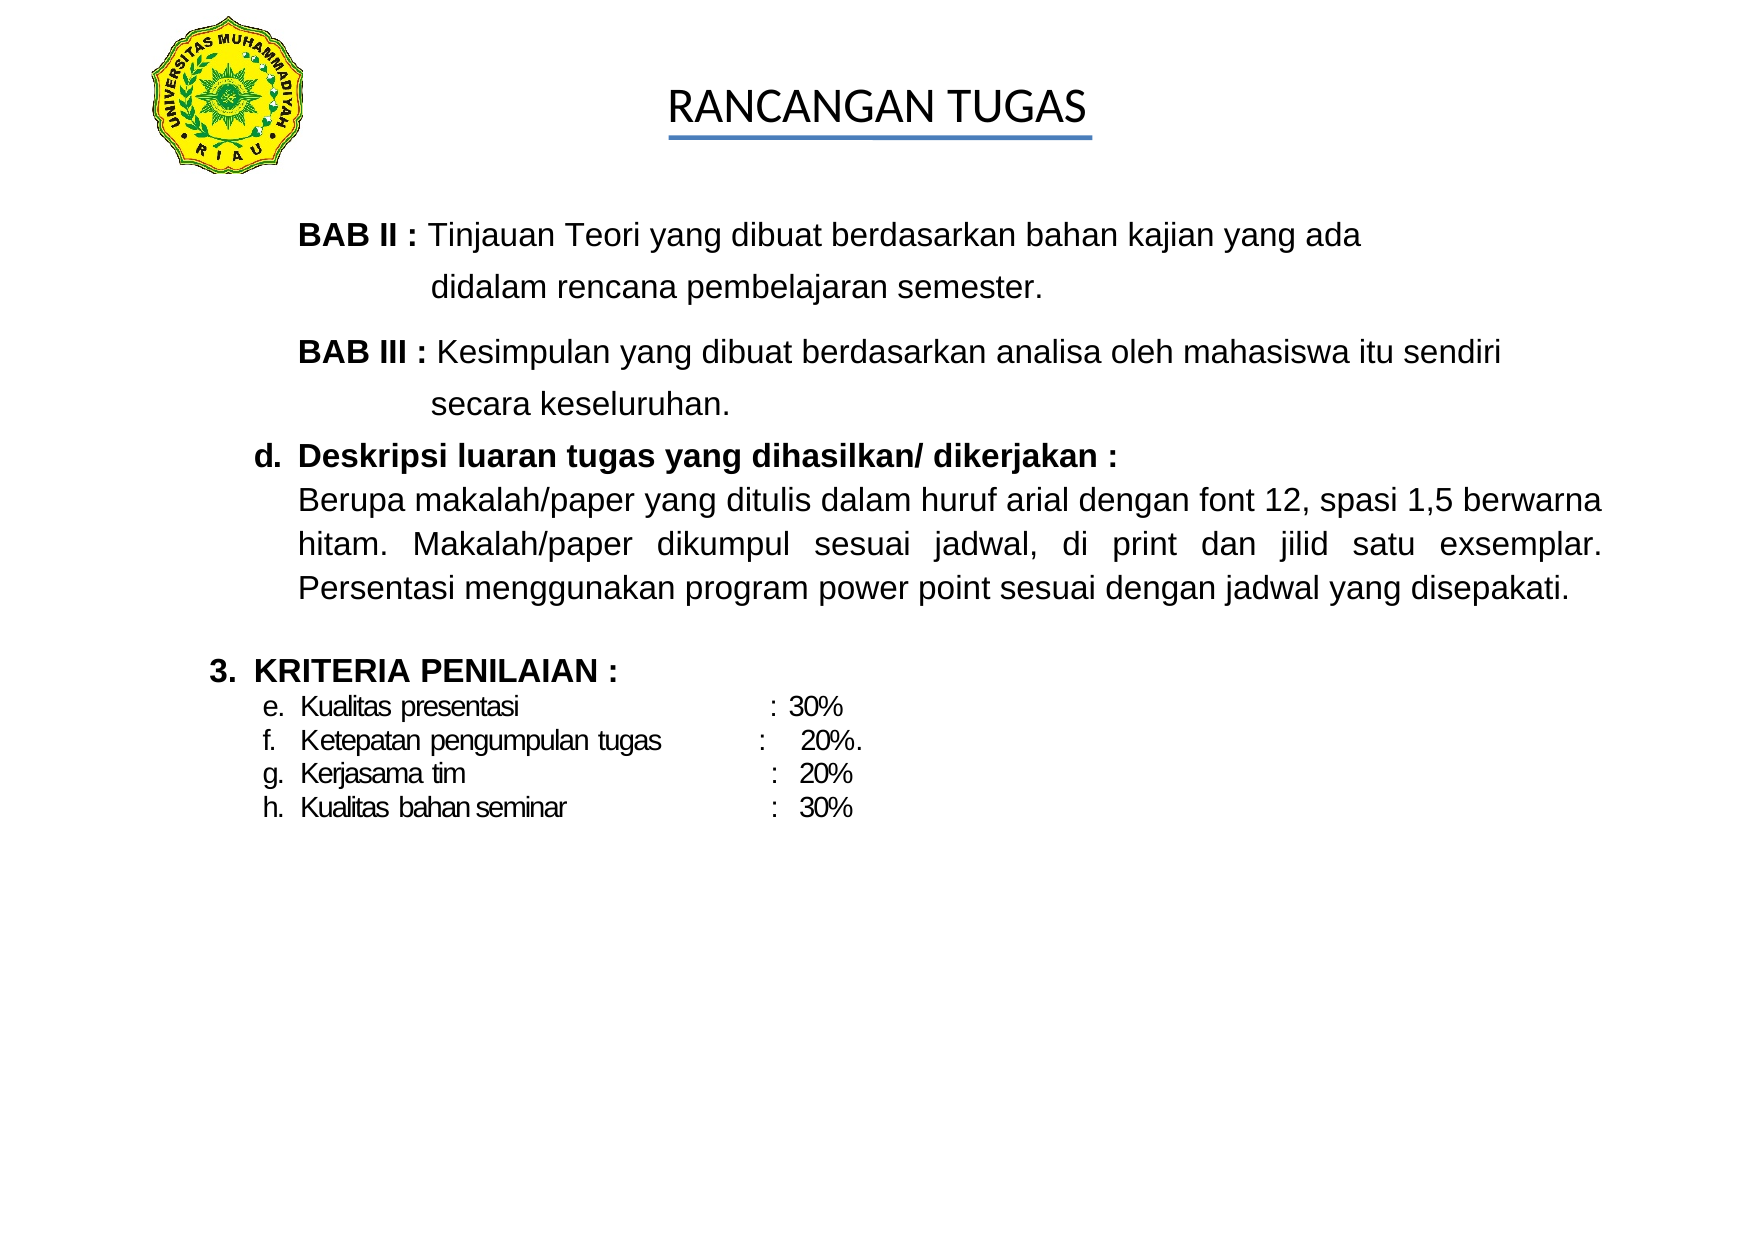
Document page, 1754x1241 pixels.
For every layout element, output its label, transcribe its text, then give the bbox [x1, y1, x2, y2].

list Berupa makalah/paper yang ditulis dalam huruf arial dengan font 12, spasi 1,5 berwarna hitam. Makalah/paper dikumpul sesuai jadwal, di print dan jilid satu exsemplar. Persentasi menggunakan program power point sesuai dengan jadwal yang disepakati. [298, 480, 1604, 607]
list Kualitas bahan seminar : 30% [262, 790, 1054, 824]
text BAB III : Kesimpulan yang dibuat berdasarkan analisa oleh mahasiswa itu sendiri secara keseluruhan. [298, 332, 1503, 422]
list Ketepatan pengumpulan tugas : 20%. [262, 723, 1054, 757]
picture [150, 16, 303, 172]
list Kerjasama tim : 20% [262, 757, 1054, 790]
list Kualitas presentasi : 30% [262, 689, 1604, 723]
list BAB II : Tinjauan Teori yang dibuat berdasarkan bahan kajian yang ada didalam rencana pembelajaran semester. [298, 215, 1503, 305]
list Deskripsi luaran tugas yang dihasilkan/ dikerjakan : [253, 436, 1604, 474]
list KRITERIA PENILAIAN : [209, 651, 1604, 689]
